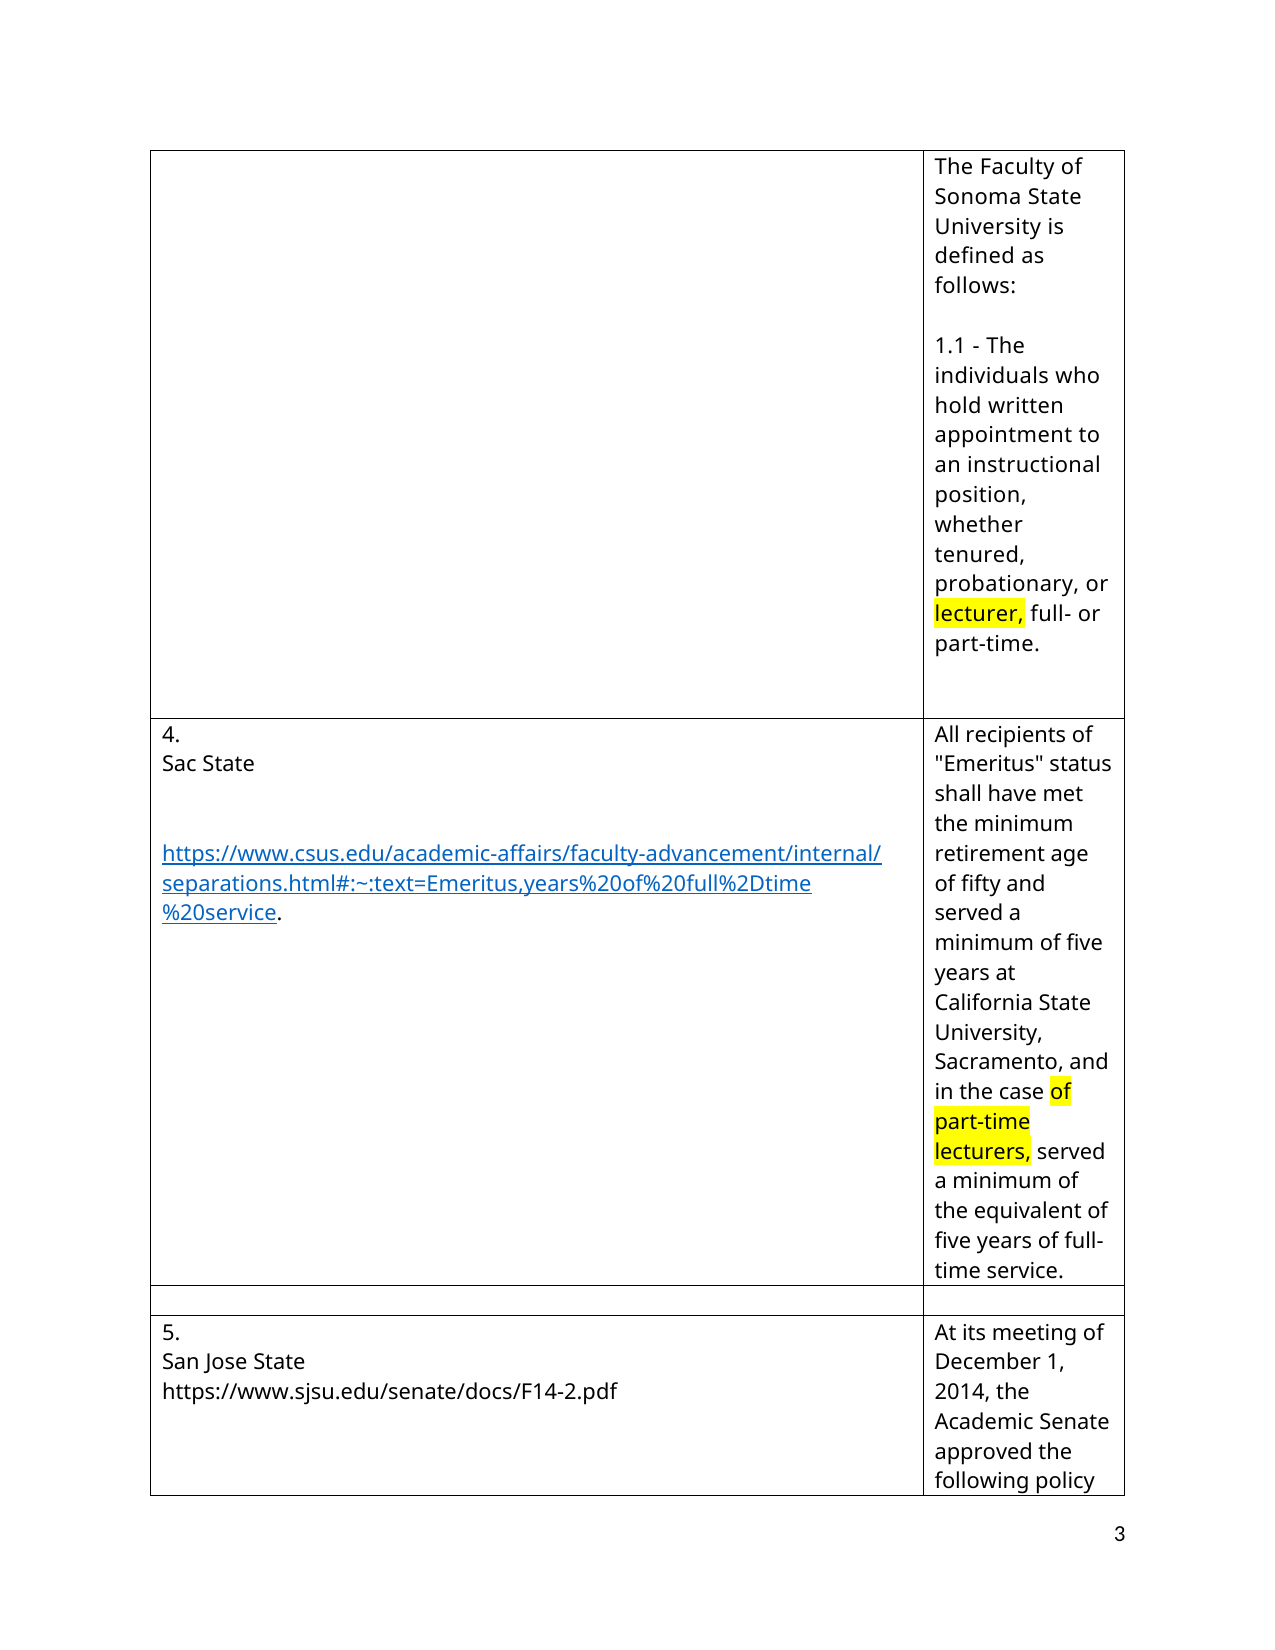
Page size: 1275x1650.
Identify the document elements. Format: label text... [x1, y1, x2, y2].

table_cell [924, 1316, 1124, 1495]
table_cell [151, 151, 923, 717]
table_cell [151, 1316, 923, 1495]
table_cell 4. Sac State https://www.csus.edu/academic-affairs/faculty-advancement/internal/separations.html#:~:text=Emeritus,years%20of%20full%2Dtime%20service. [151, 719, 923, 1284]
table_cell All recipients of "Emeritus" status shall have met the minimum retirement age of fifty and served a minimum of five years at California State University, Sacramento, and in the case of part-time lecturers, served a minimum of the equivalent of five years of full-time service. [924, 719, 1124, 1284]
table_cell [924, 1286, 1124, 1315]
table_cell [924, 151, 1124, 717]
table_cell [151, 1286, 923, 1315]
